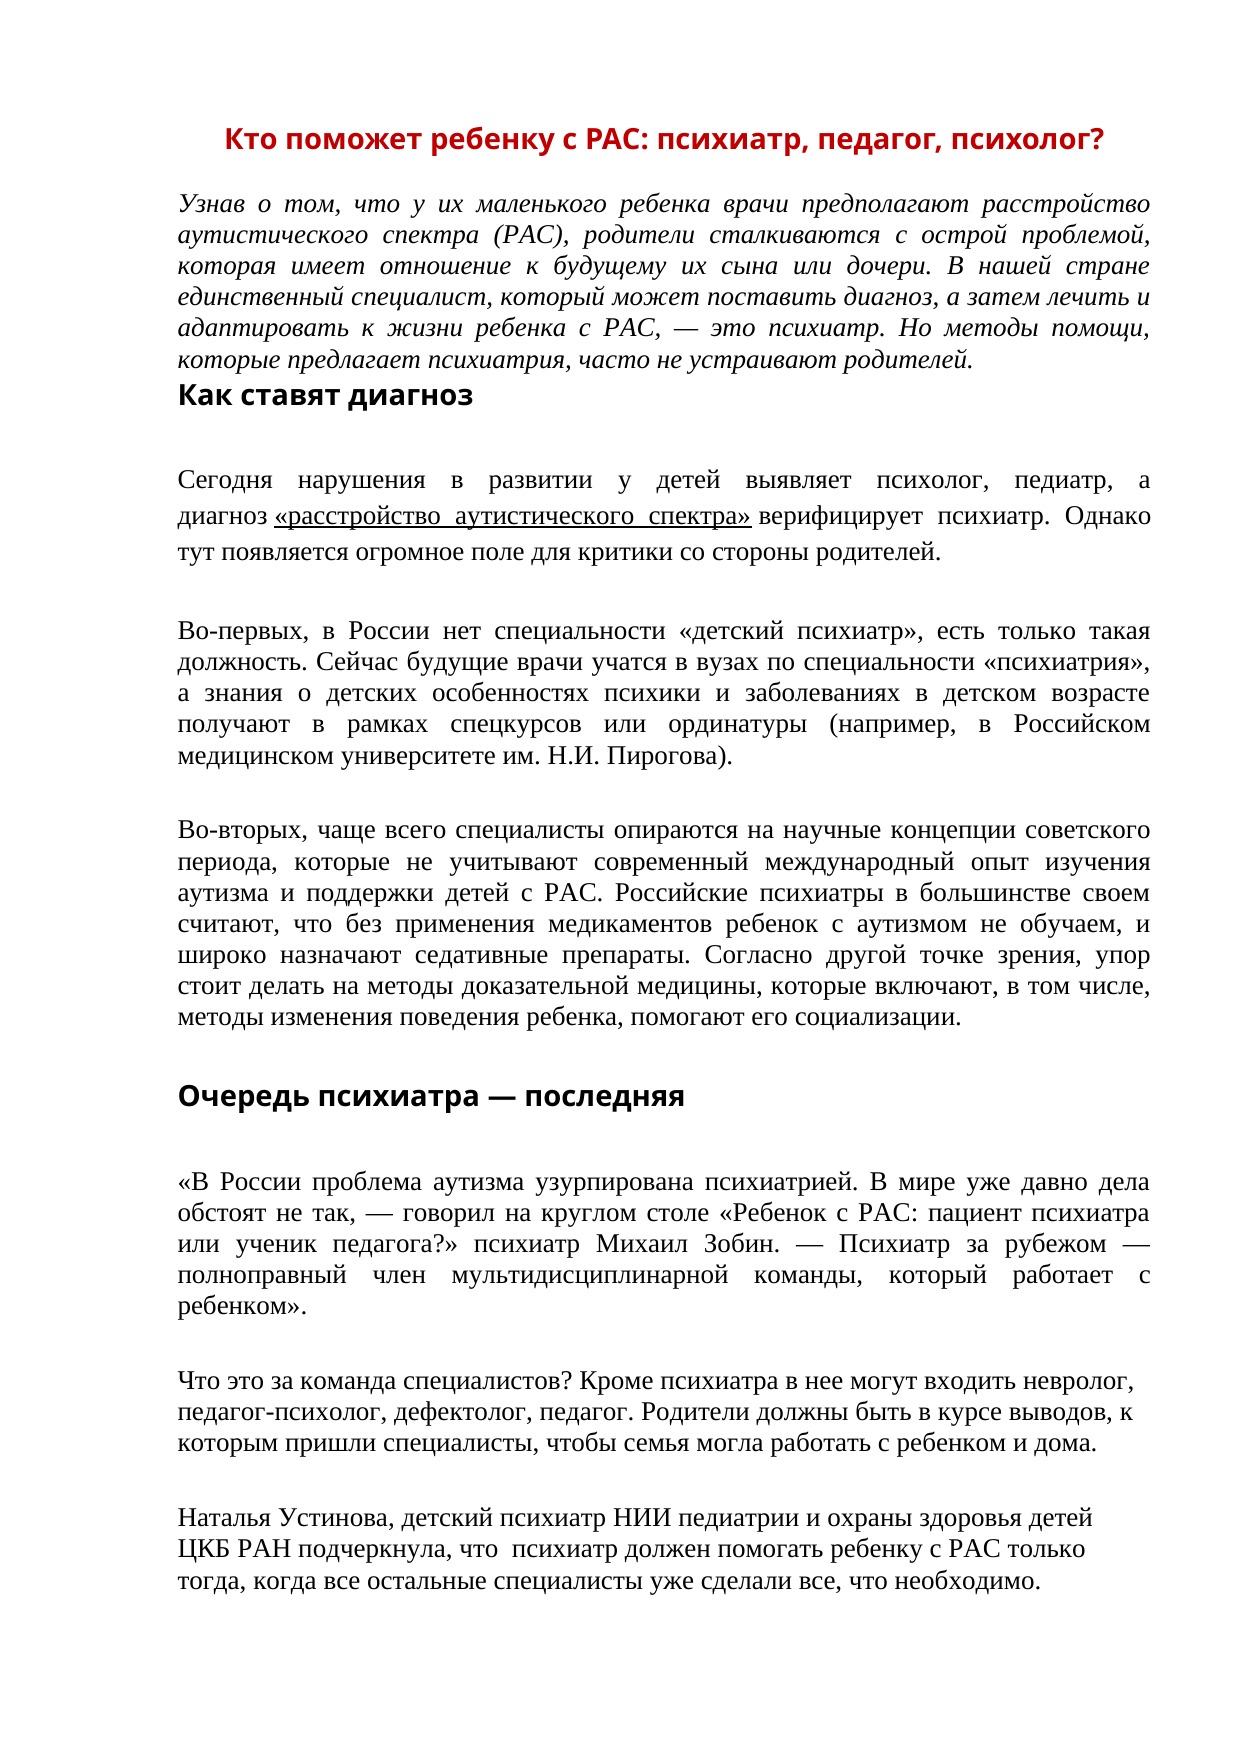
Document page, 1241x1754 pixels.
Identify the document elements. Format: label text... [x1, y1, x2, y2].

text Узнав о том, что у их маленького ребенка врачи предполагают расстройство аутистического спектра (РАС), родители сталкиваются с острой проблемой, которая имеет отношение к будущему их сына или дочери. В нашей стране единственный специалист, который может поставить диагноз, а затем лечить и адаптировать к жизни ребенка с РАС, — это психиатр. Но методы помощи, которые предлагает психиатрия, часто не устраивают родителей. [177, 187, 1152, 374]
text Наталья Устинова, детский психиатр НИИ педиатрии и охраны здоровья детей ЦКБ РАН подчеркнула, что психиатр должен помогать ребенку с РАС только тогда, когда все остальные специалисты уже сделали все, что необходимо. [177, 1501, 1152, 1595]
text Во-вторых, чаще всего специалисты опираются на научные концепции советского периода, которые не учитывают современный международный опыт изучения аутизма и поддержки детей с РАС. Российские психиатры в большинстве своем считают, что без применения медикаментов ребенок с аутизмом не обучаем, и широко назначают седативные препараты. Согласно другой точке зрения, упор стоит делать на методы доказательной медицины, которые включают, в том числе, методы изменения поведения ребенка, помогают его социализации. [177, 814, 1152, 1032]
text Во-первых, в России нет специальности «детский психиатр», есть только такая должность. Сейчас будущие врачи учатся в вузах по специальности «психиатрия», а знания о детских особенностях психики и заболеваниях в детском возрасте получают в рамках спецкурсов или ординатуры (например, в Российском медицинском университете им. Н.И. Пирогова). [177, 614, 1152, 770]
subtitle Очередь психиатра — последняя [177, 1075, 1152, 1115]
text Кто поможет ребенку с РАС: психиатр, педагог, психолог? [177, 118, 1152, 158]
subtitle Как ставят диагноз [177, 374, 1152, 413]
text Что это за команда специалистов? Кроме психиатра в нее могут входить невролог, педагог-психолог, дефектолог, педагог. Родители должны быть в курсе выводов, к которым пришли специалисты, чтобы семья могла работать с ребенком и дома. [177, 1364, 1152, 1458]
subtitle Сегодня нарушения в развитии у детей выявляет психолог, педиатр, а диагноз «расстройство аутистического спектра» верифицирует психиатр. Однако тут появляется огромное поле для критики со стороны родителей. [177, 463, 1152, 566]
text «В России проблема аутизма узурпирована психиатрией. В мире уже давно дела обстоят не так, — говорил на круглом столе «Ребенок с РАС: пациент психиатра или ученик педагога?» психиатр Михаил Зобин. — Психиатр за рубежом — полноправный член мультидисциплинарной команды, который работает с ребенком». [177, 1165, 1152, 1321]
